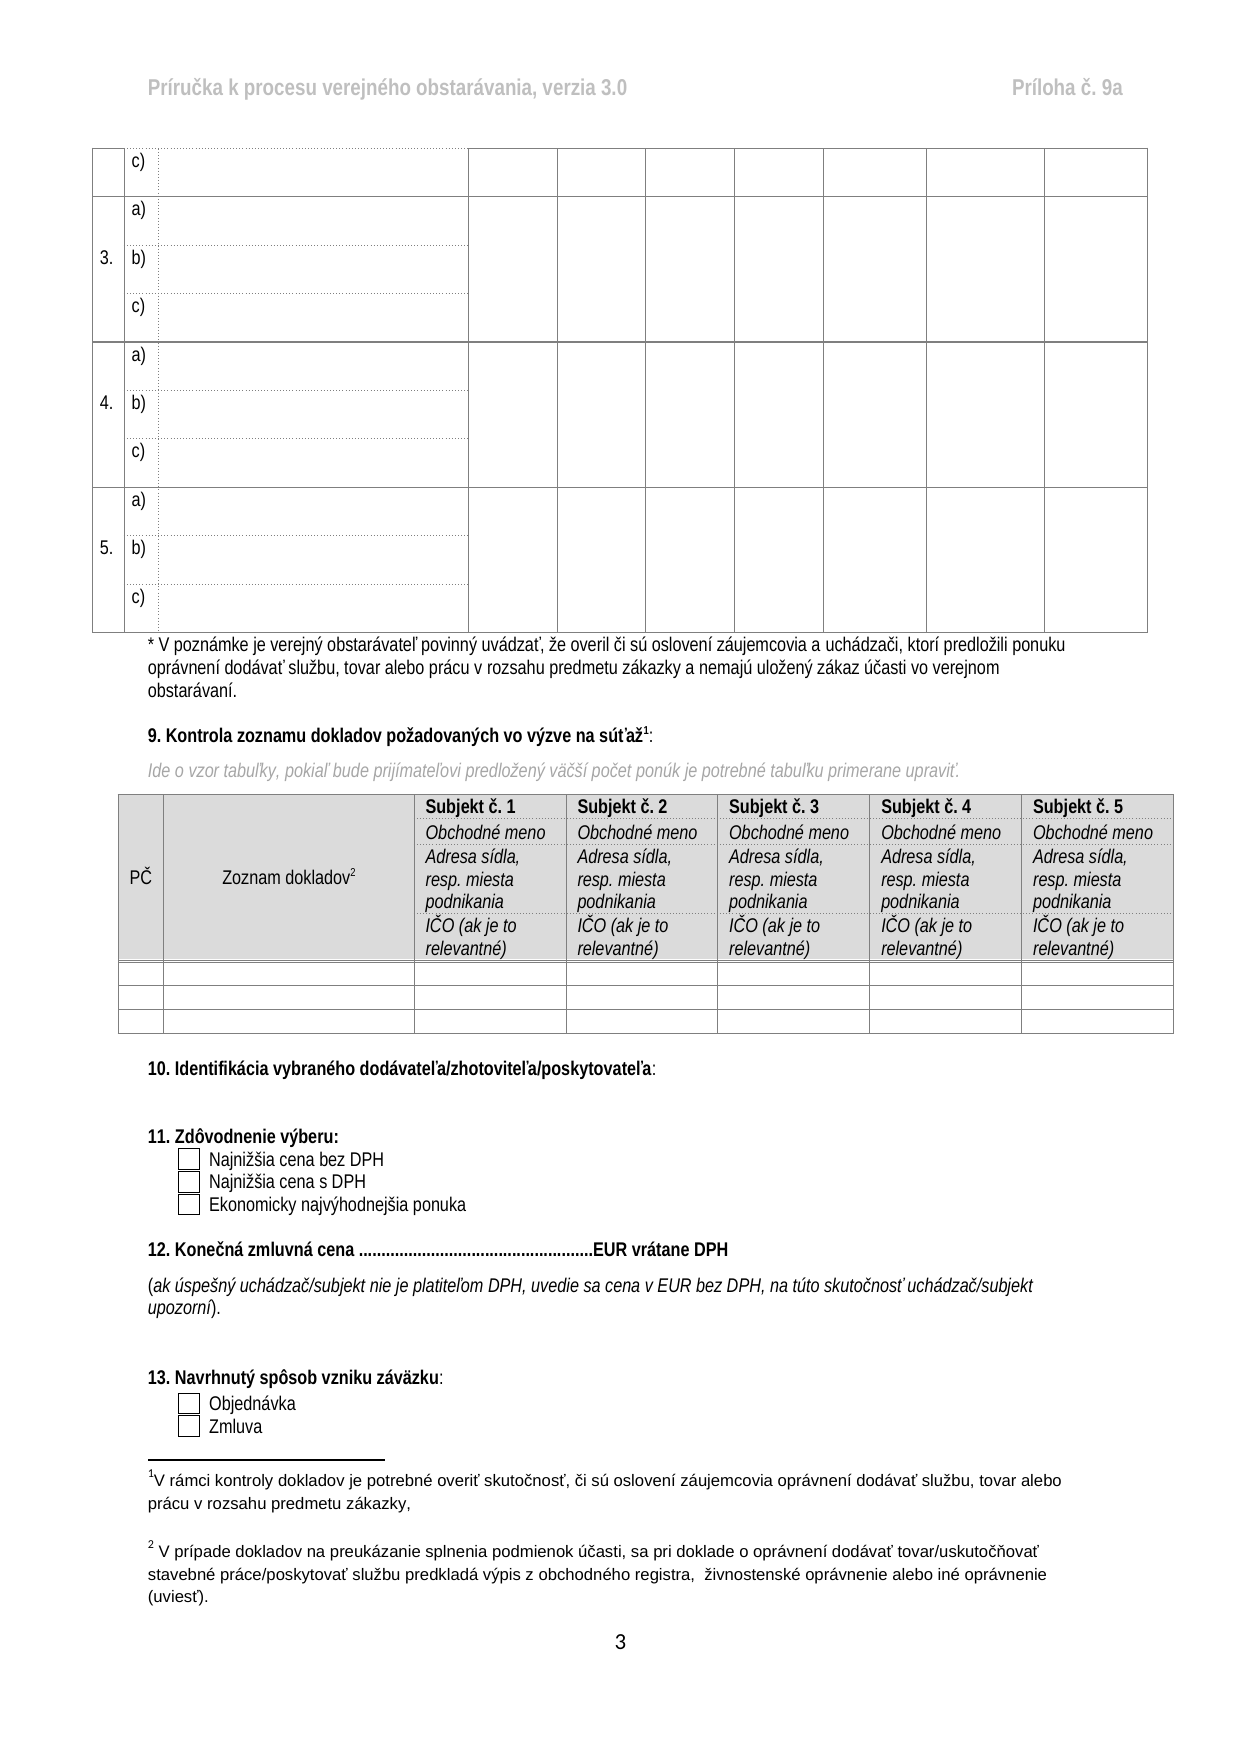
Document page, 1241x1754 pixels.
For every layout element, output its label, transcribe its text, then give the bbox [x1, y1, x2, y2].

table_cell [735, 488, 823, 632]
table_cell [164, 1010, 414, 1033]
table_cell [159, 584, 468, 632]
table_header Zoznam dokladov [164, 795, 414, 959]
table_cell Obchodné meno [870, 818, 1021, 844]
table_cell [1045, 343, 1147, 487]
table_cell IČO (ak je to relevantné) [415, 913, 566, 959]
table_cell [567, 1010, 717, 1033]
table_cell [646, 197, 734, 341]
table_cell Obchodné meno [718, 818, 869, 844]
table_cell 3. [93, 197, 124, 341]
table_cell a) [125, 488, 158, 535]
table_cell [558, 488, 645, 632]
table_cell [927, 488, 1044, 632]
table_cell b) [125, 390, 158, 438]
table_cell [824, 197, 926, 341]
table_cell Obchodné meno [415, 818, 566, 844]
table_cell [159, 343, 468, 390]
text (ak úspešný uchádzač/subjekt nie je platiteľom DPH, uvedie sa cena v EUR bez DPH, na túto skutočnosť uchádzač/subjekt upozorní). [148, 1273, 1093, 1319]
table_cell [718, 963, 869, 985]
text Ide o vzor tabuľky, pokiaľ bude prijímateľovi predložený väčší počet ponúk je potrebné tabuľku primerane upraviť. [148, 759, 1093, 782]
table_cell [164, 963, 414, 985]
text Ekonomicky najvýhodnejšia ponuka [177, 1193, 1093, 1216]
table_cell [646, 488, 734, 632]
table_cell [1022, 963, 1173, 985]
table_cell [870, 986, 1021, 1009]
table_cell [159, 293, 468, 341]
table_cell [415, 1010, 566, 1033]
table_cell Adresa sídla, resp. miesta podnikania [870, 844, 1021, 913]
table_cell [159, 438, 468, 487]
table_cell [415, 963, 566, 985]
table_cell [469, 488, 557, 632]
text 10. Identifikácia vybraného dodávateľa/zhotoviteľa/poskytovateľa: [148, 1057, 1093, 1079]
table_header Subjekt č. 3 [718, 795, 869, 818]
table_cell [824, 343, 926, 487]
table_cell [164, 986, 414, 1009]
table_cell Adresa sídla, resp. miesta podnikania [1022, 844, 1173, 913]
table_cell [159, 245, 468, 293]
text Najnižšia cena bez DPH [177, 1147, 1093, 1170]
table_cell [159, 148, 468, 196]
table_cell [718, 986, 869, 1009]
table_cell Adresa sídla, resp. miesta podnikania [567, 844, 717, 913]
table_cell [558, 197, 645, 341]
table_cell [558, 343, 645, 487]
table_cell Obchodné meno [1022, 818, 1173, 844]
table_cell IČO (ak je to relevantné) [718, 913, 869, 959]
table_cell IČO (ak je to relevantné) [567, 913, 717, 959]
table_cell [159, 390, 468, 438]
table_cell [735, 343, 823, 487]
table_cell [415, 986, 566, 1009]
text Najnižšia cena s DPH [177, 1170, 1093, 1193]
table_cell [567, 986, 717, 1009]
table_cell [159, 488, 468, 535]
table_cell a) [125, 343, 158, 390]
table_cell [469, 197, 557, 341]
table_cell [735, 197, 823, 341]
table_cell [824, 488, 926, 632]
table_cell [870, 963, 1021, 985]
table_cell 4. [93, 343, 124, 487]
text Zmluva [177, 1414, 1093, 1437]
table_cell a) [125, 197, 158, 244]
text Objednávka [177, 1392, 1093, 1414]
text 11. Zdôvodnenie výberu: [148, 1125, 1093, 1147]
table_cell IČO (ak je to relevantné) [870, 913, 1021, 959]
table_cell [119, 1010, 163, 1033]
table_header Subjekt č. 1 [415, 795, 566, 818]
table_header Subjekt č. 4 [870, 795, 1021, 818]
table_cell [119, 963, 163, 985]
table_cell c) [125, 438, 158, 487]
table_cell b) [125, 535, 158, 583]
table_cell [1045, 488, 1147, 632]
table_cell [870, 1010, 1021, 1033]
table_cell [927, 343, 1044, 487]
table_header PČ [119, 795, 163, 959]
table_cell [1022, 1010, 1173, 1033]
table_cell [469, 343, 557, 487]
table_cell [1045, 197, 1147, 341]
table_cell [159, 535, 468, 583]
text 9. Kontrola zoznamu dokladov požadovaných vo výzve na súťaž: [148, 724, 1093, 747]
text 12. Konečná zmluvná cena ....................................................EUR vrátane DPH [148, 1238, 1093, 1261]
table_header Subjekt č. 2 [567, 795, 717, 818]
list 13. Navrhnutý spôsob vzniku záväzku: [148, 1366, 1093, 1388]
table_cell [567, 963, 717, 985]
table_cell [927, 197, 1044, 341]
table_cell IČO (ak je to relevantné) [1022, 913, 1173, 959]
table_cell c) [125, 584, 158, 632]
table_cell [159, 197, 468, 244]
table_cell c) [125, 148, 158, 196]
text * V poznámke je verejný obstarávateľ povinný uvádzať, že overil či sú oslovení záujemcovia a uchádzači, ktorí predložili ponuku oprávnení dodávať službu, tovar alebo prácu v rozsahu predmetu zákazky a nemajú uložený zákaz účasti vo verejnom obstarávaní. [148, 633, 1093, 701]
table_cell [718, 1010, 869, 1033]
table_cell c) [125, 293, 158, 341]
table_cell [119, 986, 163, 1009]
table_cell Obchodné meno [567, 818, 717, 844]
table_cell Adresa sídla, resp. miesta podnikania [718, 844, 869, 913]
table_cell [1022, 986, 1173, 1009]
table_cell Adresa sídla, resp. miesta podnikania [415, 844, 566, 913]
table_cell 5. [93, 488, 124, 632]
table_cell b) [125, 245, 158, 293]
table_header Subjekt č. 5 [1022, 795, 1173, 818]
table_cell [646, 343, 734, 487]
